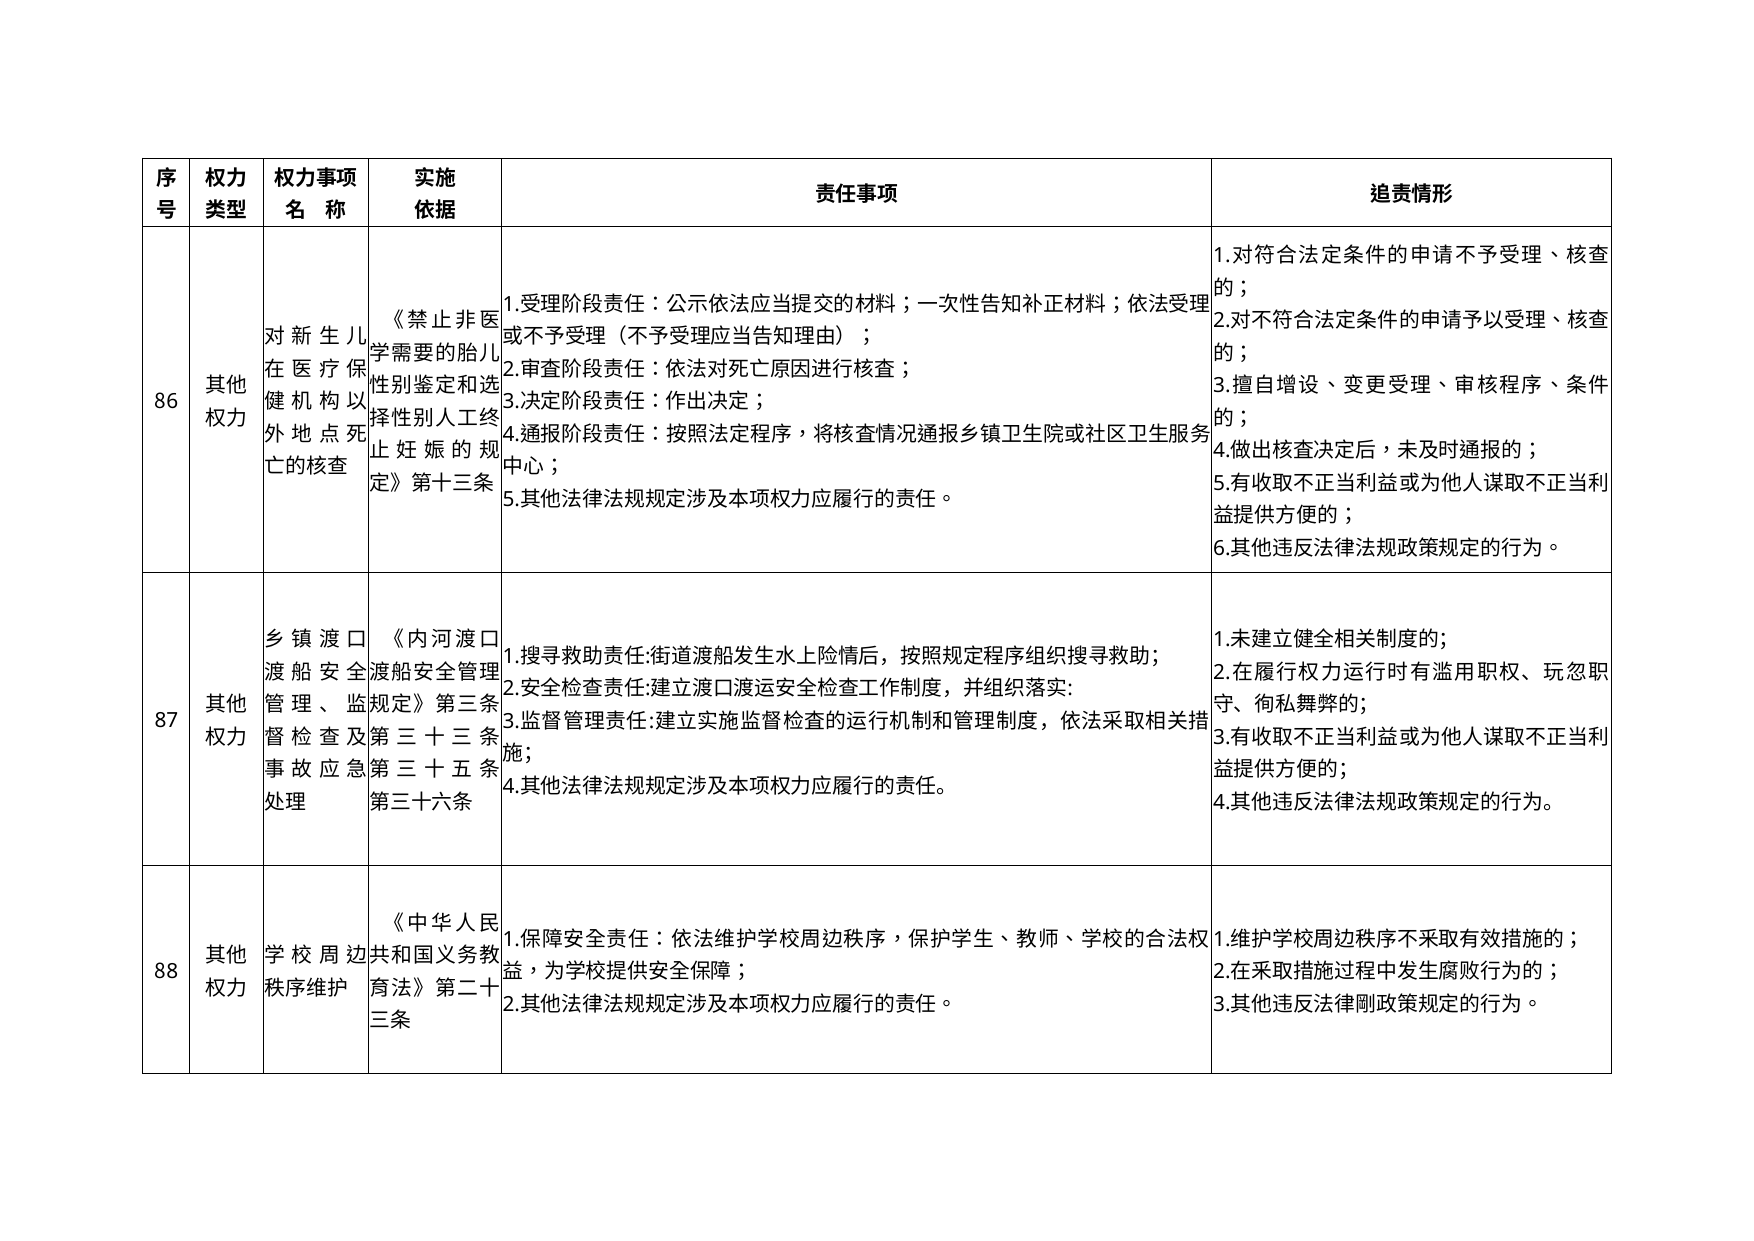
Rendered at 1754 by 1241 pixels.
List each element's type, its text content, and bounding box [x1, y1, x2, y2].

table_cell 86 [143, 227, 189, 572]
table_cell 1.搜寻救助责任:街道渡船发生水上险情后，按照规定程序组织搜寻救助； 2.安全检查责任:建立渡口渡运安全检查工作制度，并组织落实: 3.监督管理责任:建立实施监督检査的运行机制和管理制度，依法采取相关措施； 4.其他法律法规规定涉及本项权力应履行的责任。 [502, 573, 1211, 865]
table_cell 其他 权力 [190, 227, 263, 572]
table_cell 学校周边秩序维护 [264, 866, 368, 1073]
table_cell 1.保障安全责任：依法维护学校周边秩序，保护学生、教师、学校的合法权益，为学校提供安全保障； 2.其他法律法规规定涉及本项权力应履行的责任。 [502, 866, 1211, 1073]
table_cell 87 [143, 573, 189, 865]
table_header 权力 类型 [190, 159, 263, 226]
table_header 实施 依据 [369, 159, 501, 226]
table_cell 1.受理阶段责任：公示依法应当提交的材料；一次性告知补正材料；依法受理或不予受理（不予受理应当告知理由）； 2.审査阶段责任：依法对死亡原因进行核査； 3.决定阶段责任：作出决定； 4.通报阶段责任：按照法定程序，将核査情况通报乡镇卫生院或社区卫生服务中心； 5.其他法律法规规定涉及本项权力应履行的责任。 [502, 227, 1211, 572]
table_cell 88 [143, 866, 189, 1073]
table_header 序 号 [143, 159, 189, 226]
table_cell 其他 权力 [190, 866, 263, 1073]
table_cell 《禁止非医学需要的胎儿性别鉴定和选择性别人工终止妊娠的规定》第十三条 [369, 227, 501, 572]
table_header 权力事项名 称 [264, 159, 368, 226]
table_cell 1.未建立健全相关制度的； 2.在履行权力运行时有滥用职权、玩忽职守、徇私舞弊的； 3.有收取不正当利益或为他人谋取不正当利益提供方便的； 4.其他违反法律法规政策规定的行为。 [1212, 573, 1611, 865]
table_cell 乡镇渡口渡船安全管理、监督检查及事故应急处理 [264, 573, 368, 865]
table_cell 1.对符合法定条件的申请不予受理、核查的； 2.对不符合法定条件的申请予以受理、核查的； 3.擅自增设、变更受理、审核程序、条件的； 4.做出核査决定后，未及时通报的； 5.有收取不正当利益或为他人谋取不正当利益提供方便的； 6.其他违反法律法规政策规定的行为。 [1212, 227, 1611, 572]
table_cell 《中华人民共和国义务教育法》第二十三条 [369, 866, 501, 1073]
table_header 责任事项 [502, 159, 1211, 226]
table_cell 其他 权力 [190, 573, 263, 865]
table_cell 对新生儿在医疗保健机构以外地点死亡的核查 [264, 227, 368, 572]
table_header 追责情形 [1212, 159, 1611, 226]
table_cell 1.维护学校周边秩序不釆取有效措施的； 2.在釆取措施过程中发生腐败行为的； 3.其他违反法律剛政策规定的行为。 [1212, 866, 1611, 1073]
table_cell 《内河渡口渡船安全管理规定》第三条 第三十三条 第三十五条 第三十六条 [369, 573, 501, 865]
